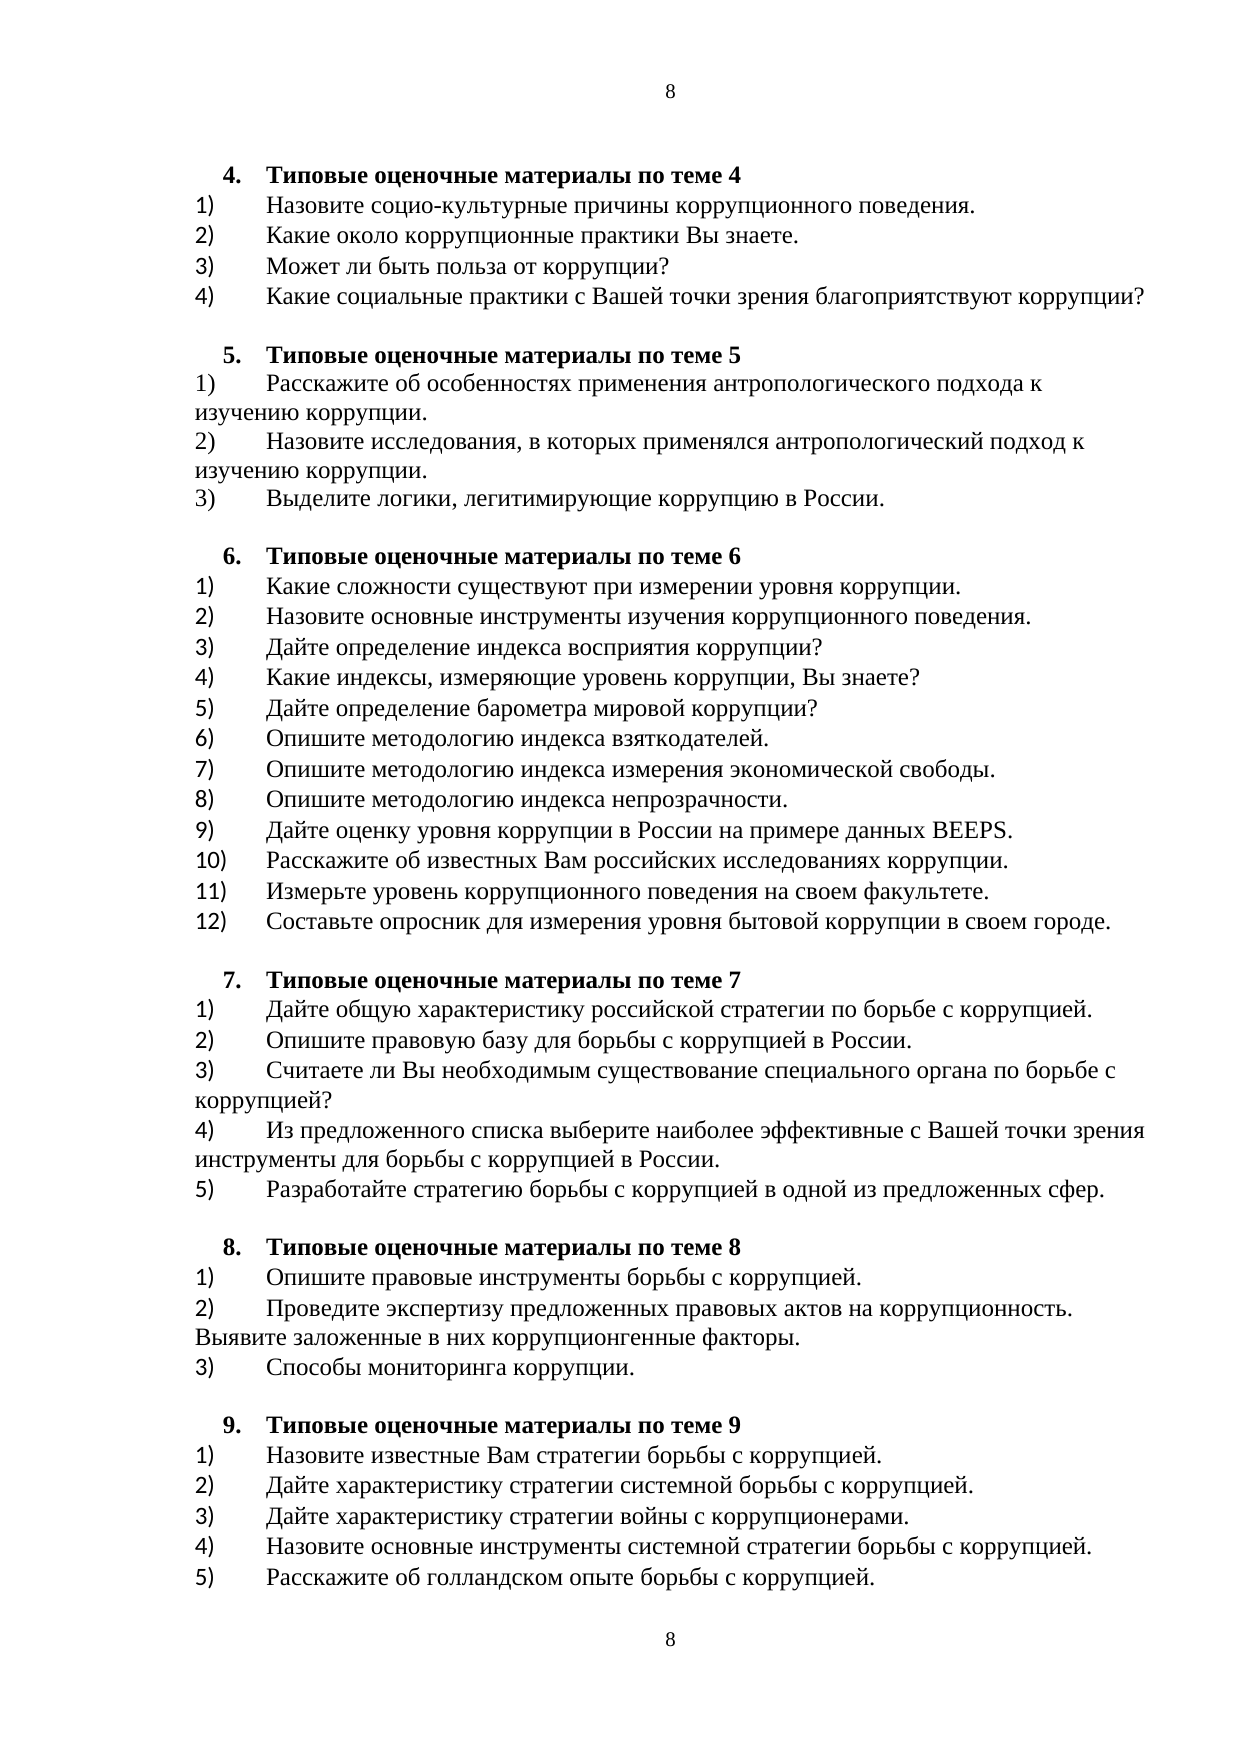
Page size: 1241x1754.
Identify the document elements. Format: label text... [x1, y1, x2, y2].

list Типовые оценочные материалы по теме 7 [223, 965, 1152, 993]
list Назовите основные инструменты системной стратегии борьбы с коррупцией. [194, 1531, 1152, 1561]
list Измерьте уровень коррупционного поведения на своем факультете. [194, 875, 1152, 906]
list Расскажите об голландском опыте борьбы с коррупцией. [194, 1561, 1152, 1592]
list Опишите правовую базу для борьбы с коррупцией в России. [194, 1024, 1152, 1054]
list Считаете ли Вы необходимым существование специального органа по борьбе с коррупцией? [194, 1054, 1152, 1114]
list Разработайте стратегию борьбы с коррупцией в одной из предложенных сфер. [194, 1173, 1152, 1204]
list Опишите методологию индекса взяткодателей. [194, 722, 1152, 753]
list Дайте определение барометра мировой коррупции? [194, 692, 1152, 722]
list Расскажите об особенностях применения антропологического подхода к изучению коррупции. [194, 368, 1152, 426]
list Дайте характеристику стратегии системной борьбы с коррупцией. [194, 1469, 1152, 1500]
list Способы мониторинга коррупции. [194, 1351, 1152, 1381]
list Какие социальные практики с Вашей точки зрения благоприятствуют коррупции? [194, 281, 1152, 311]
list Типовые оценочные материалы по теме 4 [223, 160, 1152, 189]
list Выделите логики, легитимирующие коррупцию в России. [194, 483, 1152, 512]
list Назовите исследования, в которых применялся антропологический подход к изучению коррупции. [194, 426, 1152, 483]
list Назовите основные инструменты изучения коррупционного поведения. [194, 600, 1152, 631]
list Опишите правовые инструменты борьбы с коррупцией. [194, 1261, 1152, 1292]
list Типовые оценочные материалы по теме 6 [223, 541, 1152, 570]
list Назовите социо-культурные причины коррупционного поведения. [194, 189, 1152, 219]
list Какие индексы, измеряющие уровень коррупции, Вы знаете? [194, 661, 1152, 692]
list Расскажите об известных Вам российских исследованиях коррупции. [194, 844, 1152, 875]
list Типовые оценочные материалы по теме 5 [223, 340, 1152, 368]
list Опишите методологию индекса измерения экономической свободы. [194, 753, 1152, 783]
list Какие сложности существуют при измерении уровня коррупции. [194, 570, 1152, 600]
list Дайте оценку уровня коррупции в России на примере данных BEEPS. [194, 814, 1152, 844]
list Дайте характеристику стратегии войны с коррупционерами. [194, 1500, 1152, 1531]
list Дайте определение индекса восприятия коррупции? [194, 631, 1152, 661]
list Составьте опросник для измерения уровня бытовой коррупции в своем городе. [194, 906, 1152, 936]
list Опишите методологию индекса непрозрачности. [194, 783, 1152, 814]
list Назовите известные Вам стратегии борьбы с коррупцией. [194, 1439, 1152, 1469]
list Дайте общую характеристику российской стратегии по борьбе с коррупцией. [194, 993, 1152, 1024]
list Какие около коррупционные практики Вы знаете. [194, 219, 1152, 250]
list Из предложенного списка выберите наиболее эффективные с Вашей точки зрения инструменты для борьбы с коррупцией в России. [194, 1114, 1152, 1173]
list Может ли быть польза от коррупции? [194, 250, 1152, 281]
list Типовые оценочные материалы по теме 8 [223, 1232, 1152, 1261]
list Проведите экспертизу предложенных правовых актов на коррупционность. Выявите заложенные в них коррупционгенные факторы. [194, 1292, 1152, 1351]
list Типовые оценочные материалы по теме 9 [223, 1410, 1152, 1439]
